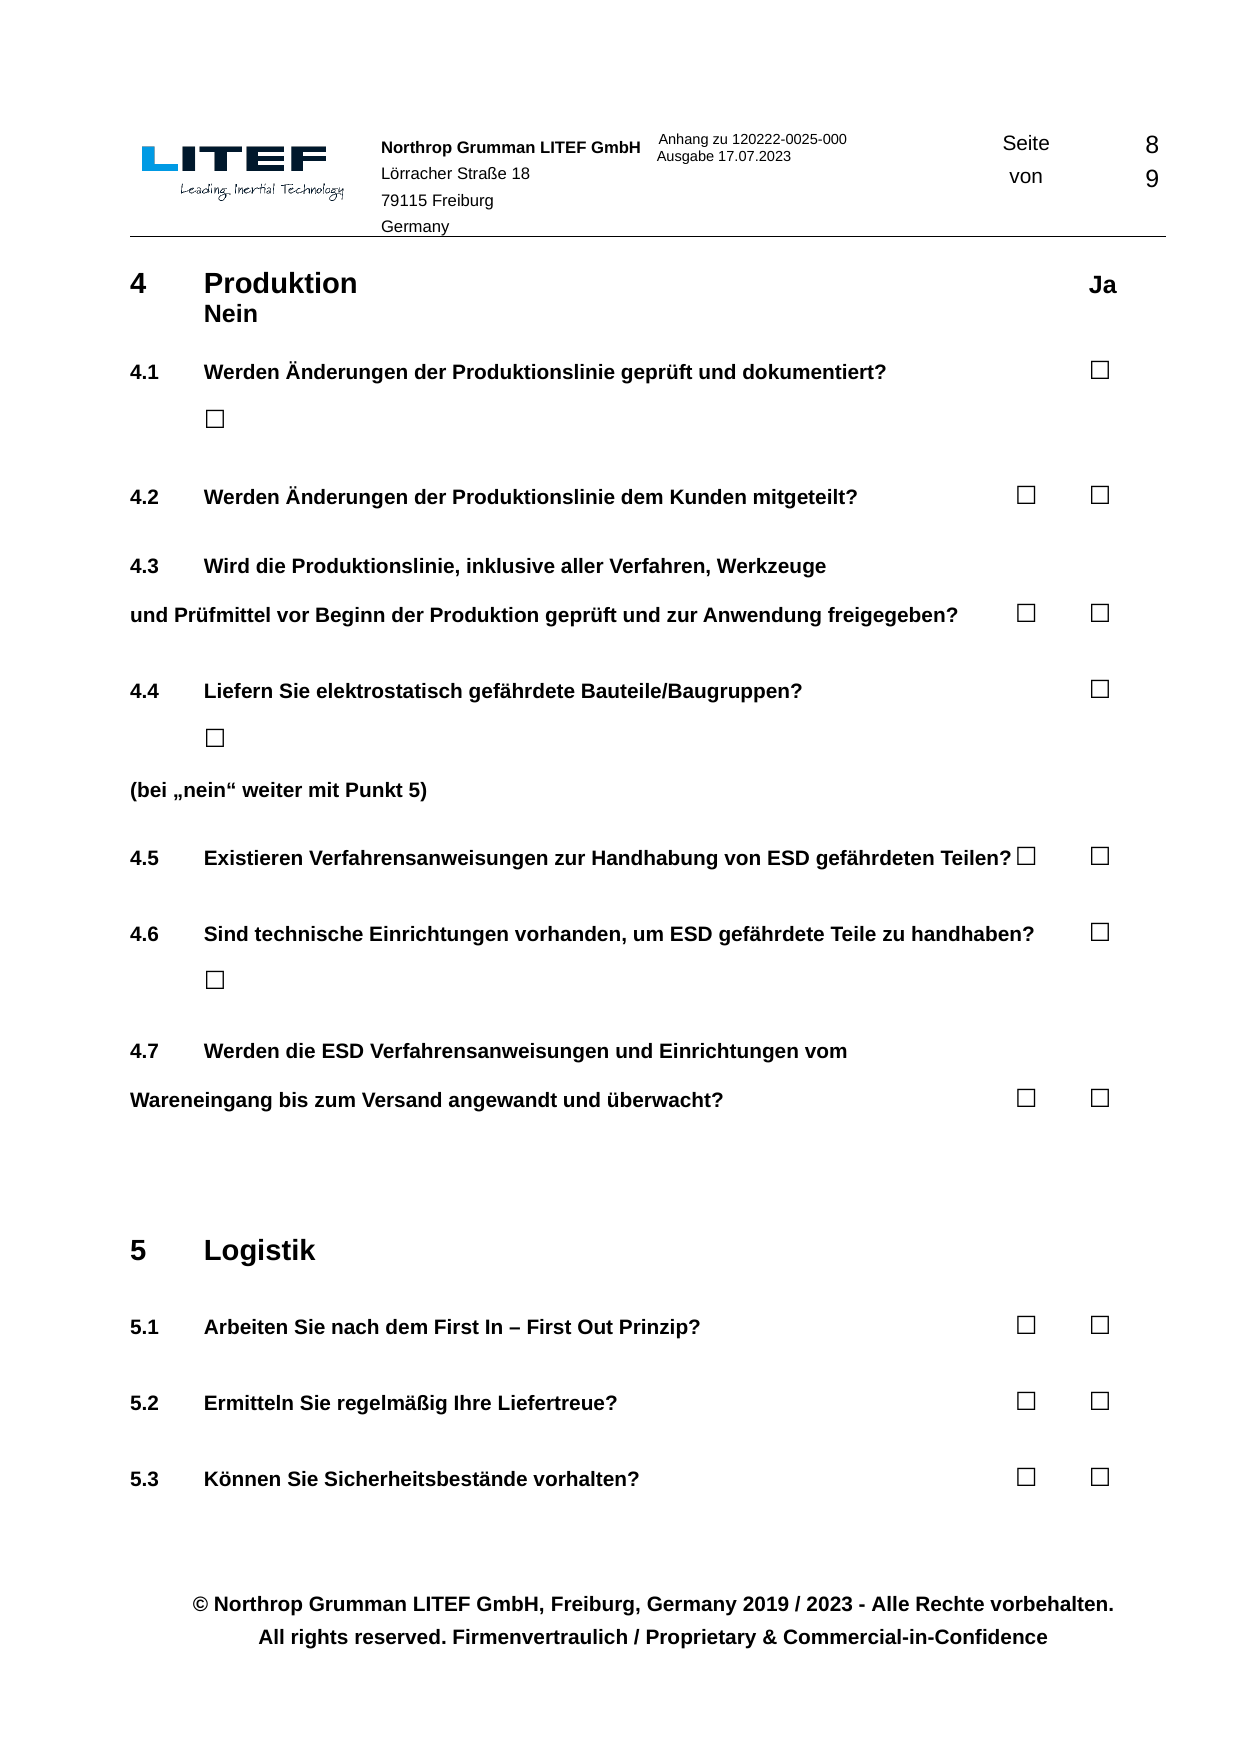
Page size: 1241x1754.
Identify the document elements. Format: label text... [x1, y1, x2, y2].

subtitle und Prüfmittel vor Beginn der Produktion geprüft und zur Anwendung freigegeben? [130, 596, 1152, 630]
subtitle Werden die ESD Verfahrensanweisungen und Einrichtungen vom [130, 1039, 1152, 1063]
subtitle Werden Änderungen der Produktionslinie geprüft und dokumentiert? [130, 353, 1152, 436]
subtitle Existieren Verfahrensanweisungen zur Handhabung von ESD gefährdeten Teilen? [130, 838, 1152, 872]
subtitle Logistik [130, 1232, 1152, 1266]
subtitle Produktion Ja Nein [130, 266, 1152, 328]
subtitle Werden Änderungen der Produktionslinie dem Kunden mitgeteilt? [130, 477, 1152, 512]
subtitle Wird die Produktionslinie, inklusive aller Verfahren, Werkzeuge [130, 553, 1152, 577]
picture [137, 143, 348, 205]
subtitle Ermitteln Sie regelmäßig Ihre Liefertreue? [130, 1384, 1152, 1418]
subtitle (bei „nein“ weiter mit Punkt 5) [130, 777, 1152, 801]
subtitle Sind technische Einrichtungen vorhanden, um ESD gefährdete Teile zu handhaben? [130, 914, 1152, 997]
subtitle Arbeiten Sie nach dem First In – First Out Prinzip? [130, 1308, 1152, 1342]
subtitle Liefern Sie elektrostatisch gefährdete Bauteile/Baugruppen? [130, 672, 1152, 754]
subtitle Können Sie Sicherheitsbestände vorhalten? [130, 1460, 1152, 1494]
subtitle Wareneingang bis zum Versand angewandt und überwacht? [130, 1081, 1152, 1115]
